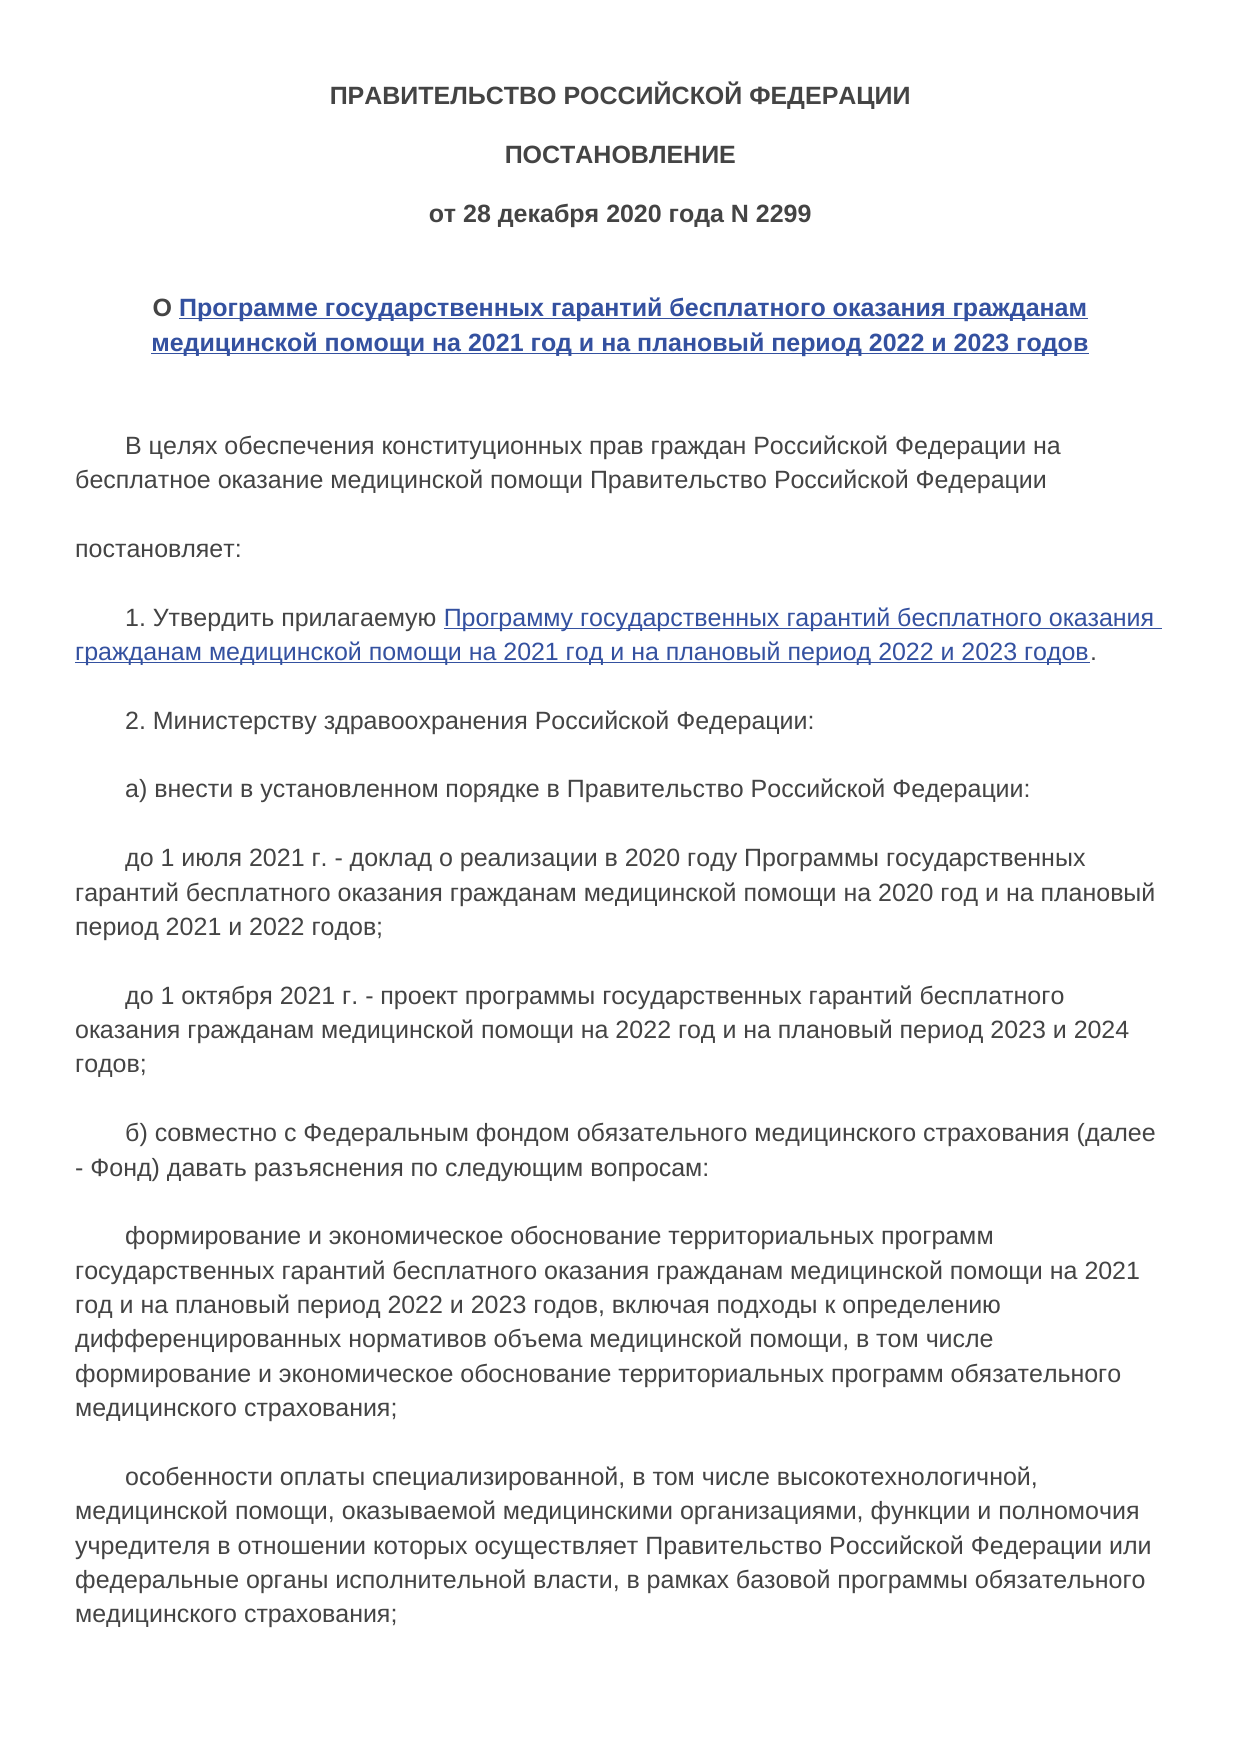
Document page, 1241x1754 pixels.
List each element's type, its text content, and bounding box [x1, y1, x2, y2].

text до 1 июля 2021 г. - доклад о реализации в 2020 году Программы государственных гарантий бесплатного оказания гражданам медицинской помощи на 2020 год и на плановый период 2021 и 2022 годов; [75, 837, 1165, 975]
text а) внести в установленном порядке в Правительство Российской Федерации: [75, 769, 1165, 837]
text 1. Утвердить прилагаемую Программу государственных гарантий бесплатного оказания гражданам медицинской помощи на 2021 год и на плановый период 2022 и 2023 годов. [75, 597, 1165, 700]
text от 28 декабря 2020 года N 2299 [75, 194, 1165, 262]
text постановляет: [75, 528, 1165, 597]
text ПОСТАНОВЛЕНИЕ [75, 134, 1165, 169]
text ПРАВИТЕЛЬСТВО РОССИЙСКОЙ ФЕДЕРАЦИИ [75, 75, 1165, 109]
text б) совместно с Федеральным фондом обязательного медицинского страхования (далее - Фонд) давать разъяснения по следующим вопросам: [75, 1112, 1165, 1216]
text О Программе государственных гарантий бесплатного оказания гражданам медицинской помощи на 2021 год и на плановый период 2022 и 2023 годов [75, 287, 1165, 356]
text до 1 октября 2021 г. - проект программы государственных гарантий бесплатного оказания гражданам медицинской помощи на 2022 год и на плановый период 2023 и 2024 годов; [75, 975, 1165, 1112]
text В целях обеспечения конституционных прав граждан Российской Федерации на бесплатное оказание медицинской помощи Правительство Российской Федерации [75, 425, 1165, 528]
text особенности оплаты специализированной, в том числе высокотехнологичной, медицинской помощи, оказываемой медицинскими организациями, функции и полномочия учредителя в отношении которых осуществляет Правительство Российской Федерации или федеральные органы исполнительной власти, в рамках базовой программы обязательного медицинского страхования; [75, 1456, 1165, 1662]
text 2. Министерству здравоохранения Российской Федерации: [75, 700, 1165, 769]
text формирование и экономическое обоснование территориальных программ государственных гарантий бесплатного оказания гражданам медицинской помощи на 2021 год и на плановый период 2022 и 2023 годов, включая подходы к определению дифференцированных нормативов объема медицинской помощи, в том числе формирование и экономическое обоснование территориальных программ обязательного медицинского страхования; [75, 1216, 1165, 1456]
